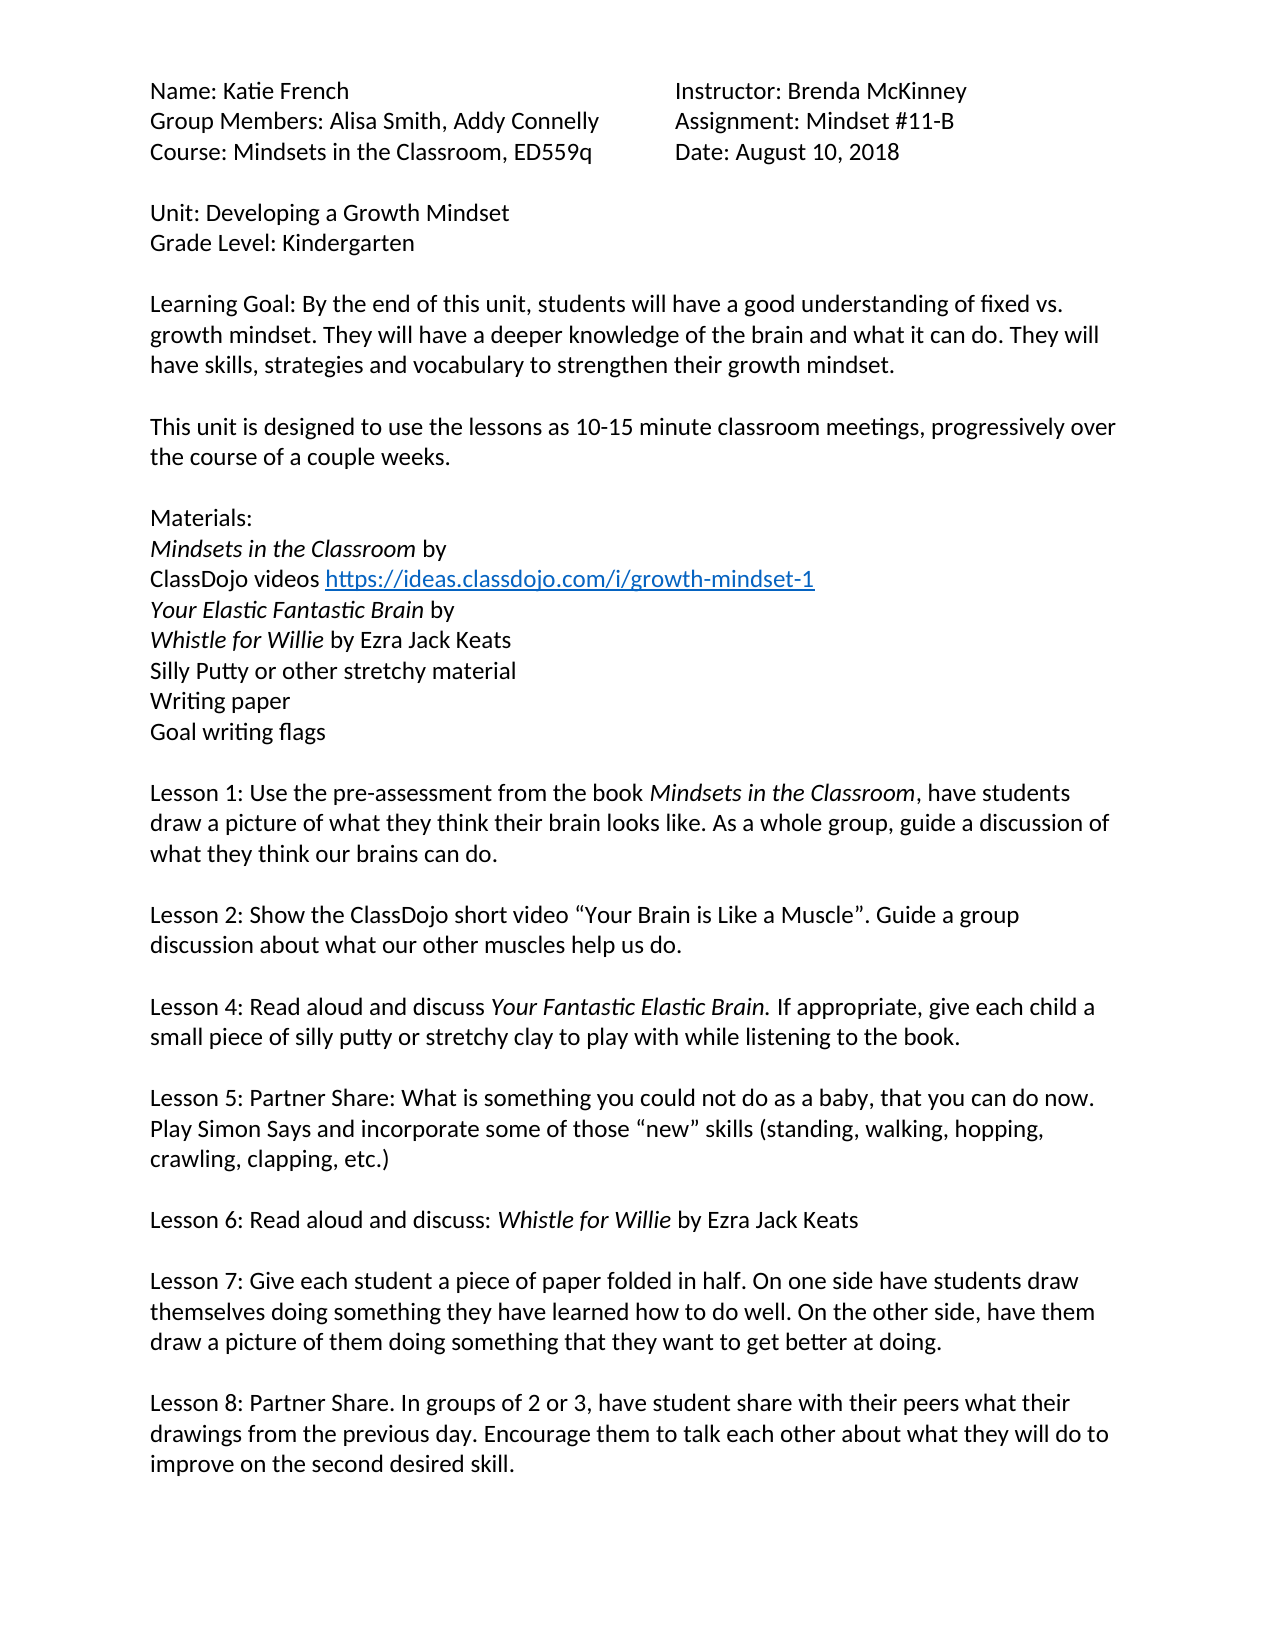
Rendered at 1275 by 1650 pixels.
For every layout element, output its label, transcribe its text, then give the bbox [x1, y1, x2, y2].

text ClassDojo videos https://ideas.classdojo.com/i/growth-mindset-1 [150, 563, 1125, 594]
text Lesson 5: Partner Share: What is something you could not do as a baby, that you can do now. Play Simon Says and incorporate some of those “new” skills (standing, walking, hopping, crawling, clapping, etc.) [150, 1082, 1125, 1174]
text Materials: [150, 502, 1125, 533]
text Lesson 7: Give each student a piece of paper folded in half. On one side have students draw themselves doing something they have learned how to do well. On the other side, have them draw a picture of them doing something that they want to get better at doing. [150, 1265, 1125, 1357]
text Learning Goal: By the end of this unit, students will have a good understanding of fixed vs. growth mindset. They will have a deeper knowledge of the brain and what it can do. They will have skills, strategies and vocabulary to strengthen their growth mindset. [150, 289, 1125, 380]
text Mindsets in the Classroom by [150, 533, 1125, 563]
text Silly Putty or other stretchy material [150, 655, 1125, 685]
text Grade Level: Kindergarten [150, 228, 1125, 258]
text Writing paper [150, 685, 1125, 716]
text This unit is designed to use the lessons as 10-15 minute classroom meetings, progressively over the course of a couple weeks. [150, 411, 1125, 472]
text Lesson 6: Read aloud and discuss: Whistle for Willie by Ezra Jack Keats [150, 1204, 1125, 1235]
text Unit: Developing a Growth Mindset [150, 197, 1125, 228]
text Whistle for Willie by Ezra Jack Keats [150, 624, 1125, 655]
text Your Elastic Fantastic Brain by [150, 594, 1125, 624]
text Lesson 1: Use the pre-assessment from the book Mindsets in the Classroom, have students draw a picture of what they think their brain looks like. As a whole group, guide a discussion of what they think our brains can do. [150, 777, 1125, 868]
text Goal writing flags [150, 716, 1125, 746]
text Lesson 8: Partner Share. In groups of 2 or 3, have student share with their peers what their drawings from the previous day. Encourage them to talk each other about what they will do to improve on the second desired skill. [150, 1387, 1125, 1479]
text Lesson 4: Read aloud and discuss Your Fantastic Elastic Brain. If appropriate, give each child a small piece of silly putty or stretchy clay to play with while listening to the book. [150, 991, 1125, 1052]
text Lesson 2: Show the ClassDojo short video “Your Brain is Like a Muscle”. Guide a group discussion about what our other muscles help us do. [150, 899, 1125, 960]
